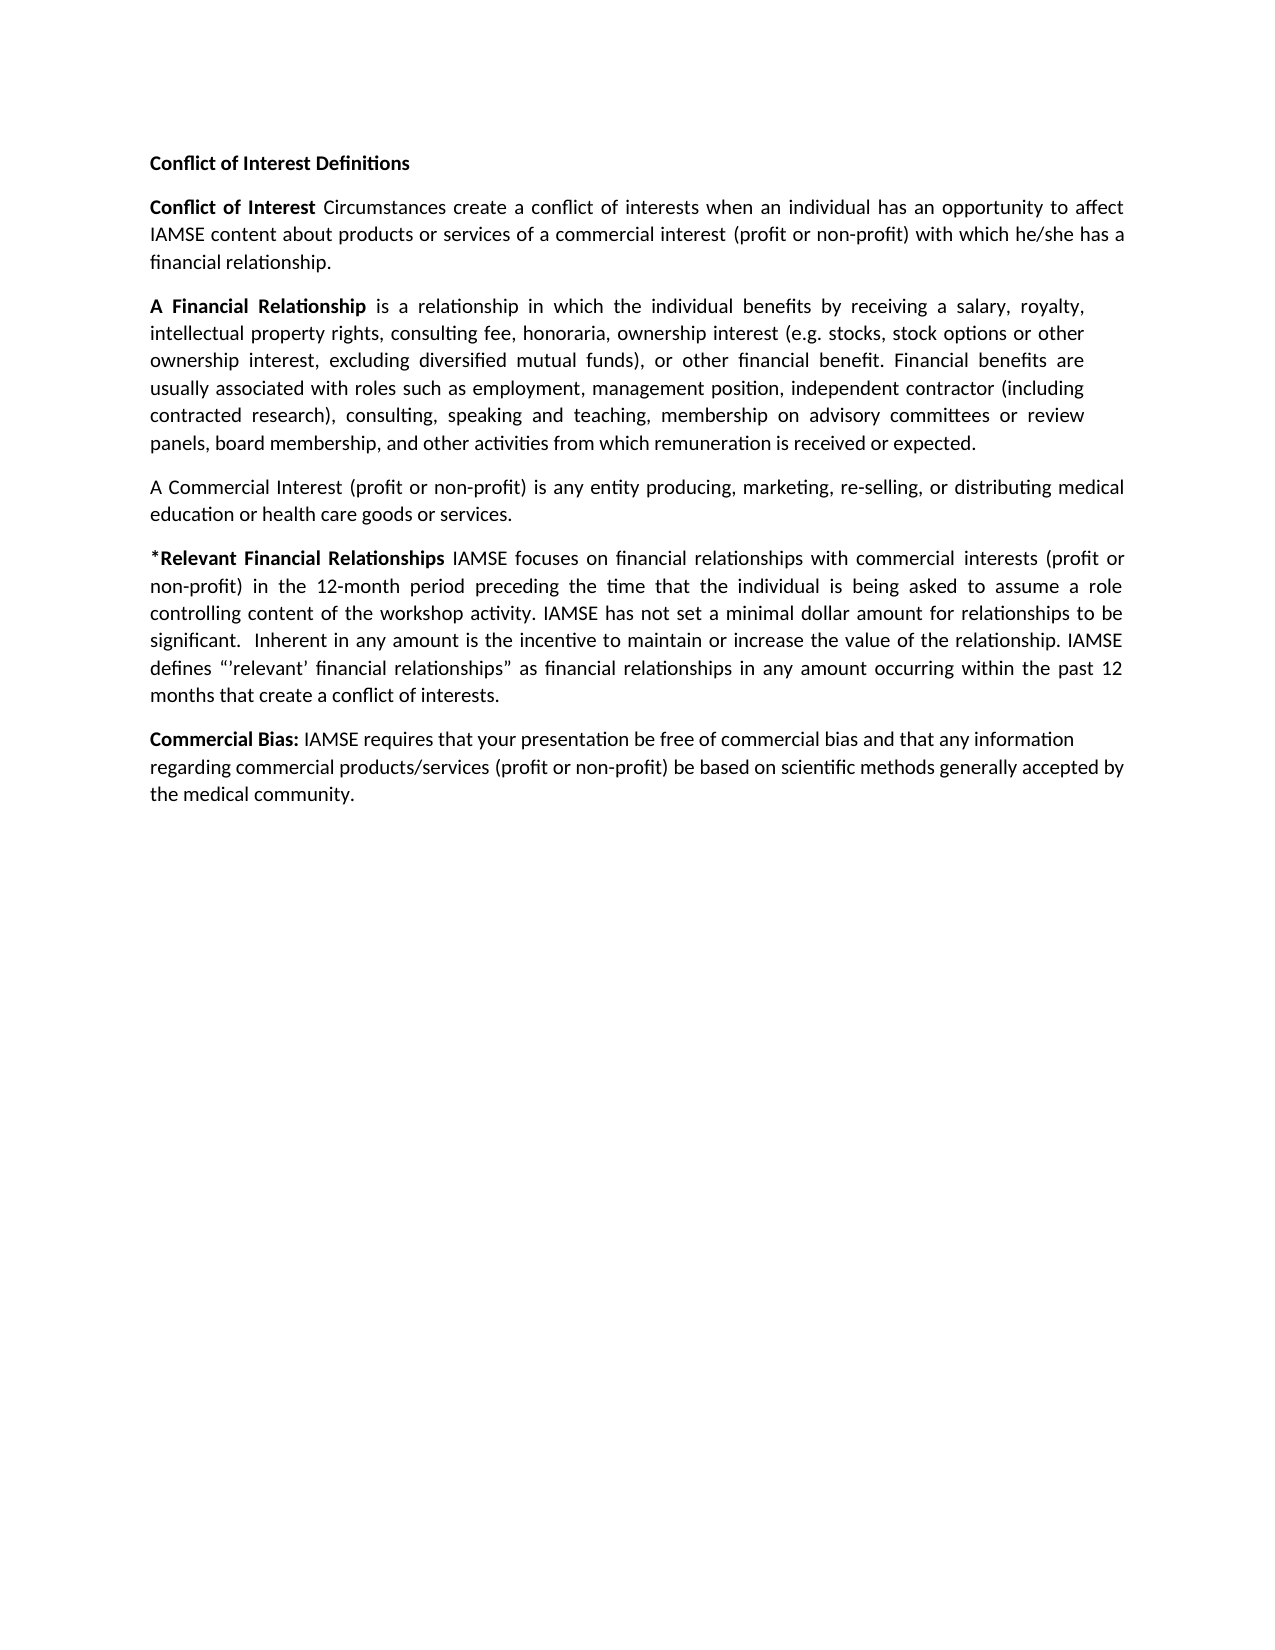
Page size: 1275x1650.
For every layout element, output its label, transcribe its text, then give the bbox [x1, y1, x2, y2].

text A Commercial Interest (profit or non-profit) is any entity producing, marketing, re-selling, or distributing medical education or health care goods or services. [150, 474, 1125, 527]
text Commercial Bias: IAMSE requires that your presentation be free of commercial bias and that any information regarding commercial products/services (profit or non-profit) be based on scientific methods generally accepted by the medical community. [150, 726, 1132, 807]
text A Financial Relationship is a relationship in which the individual benefits by receiving a salary, royalty, intellectual property rights, consulting fee, honoraria, ownership interest (e.g. stocks, stock options or other ownership interest, excluding diversified mutual funds), or other financial benefit. Financial benefits are usually associated with roles such as employment, management position, independent contractor (including contracted research), consulting, speaking and teaching, membership on advisory committees or review panels, board membership, and other activities from which remuneration is received or expected. [150, 293, 1086, 455]
text Conflict of Interest Circumstances create a conflict of interests when an individual has an opportunity to affect IAMSE content about products or services of a commercial interest (profit or non-profit) with which he/she has a financial relationship. [150, 194, 1125, 274]
text *Relevant Financial Relationships IAMSE focuses on financial relationships with commercial interests (profit or non-profit) in the 12-month period preceding the time that the individual is being asked to assume a role controlling content of the workshop activity. IAMSE has not set a minimal dollar amount for relationships to be significant. Inherent in any amount is the incentive to maintain or increase the value of the relationship. IAMSE defines “’relevant’ financial relationships” as financial relationships in any amount occurring within the past 12 months that create a conflict of interests. [150, 545, 1125, 708]
text Conflict of Interest Definitions [150, 150, 1086, 175]
